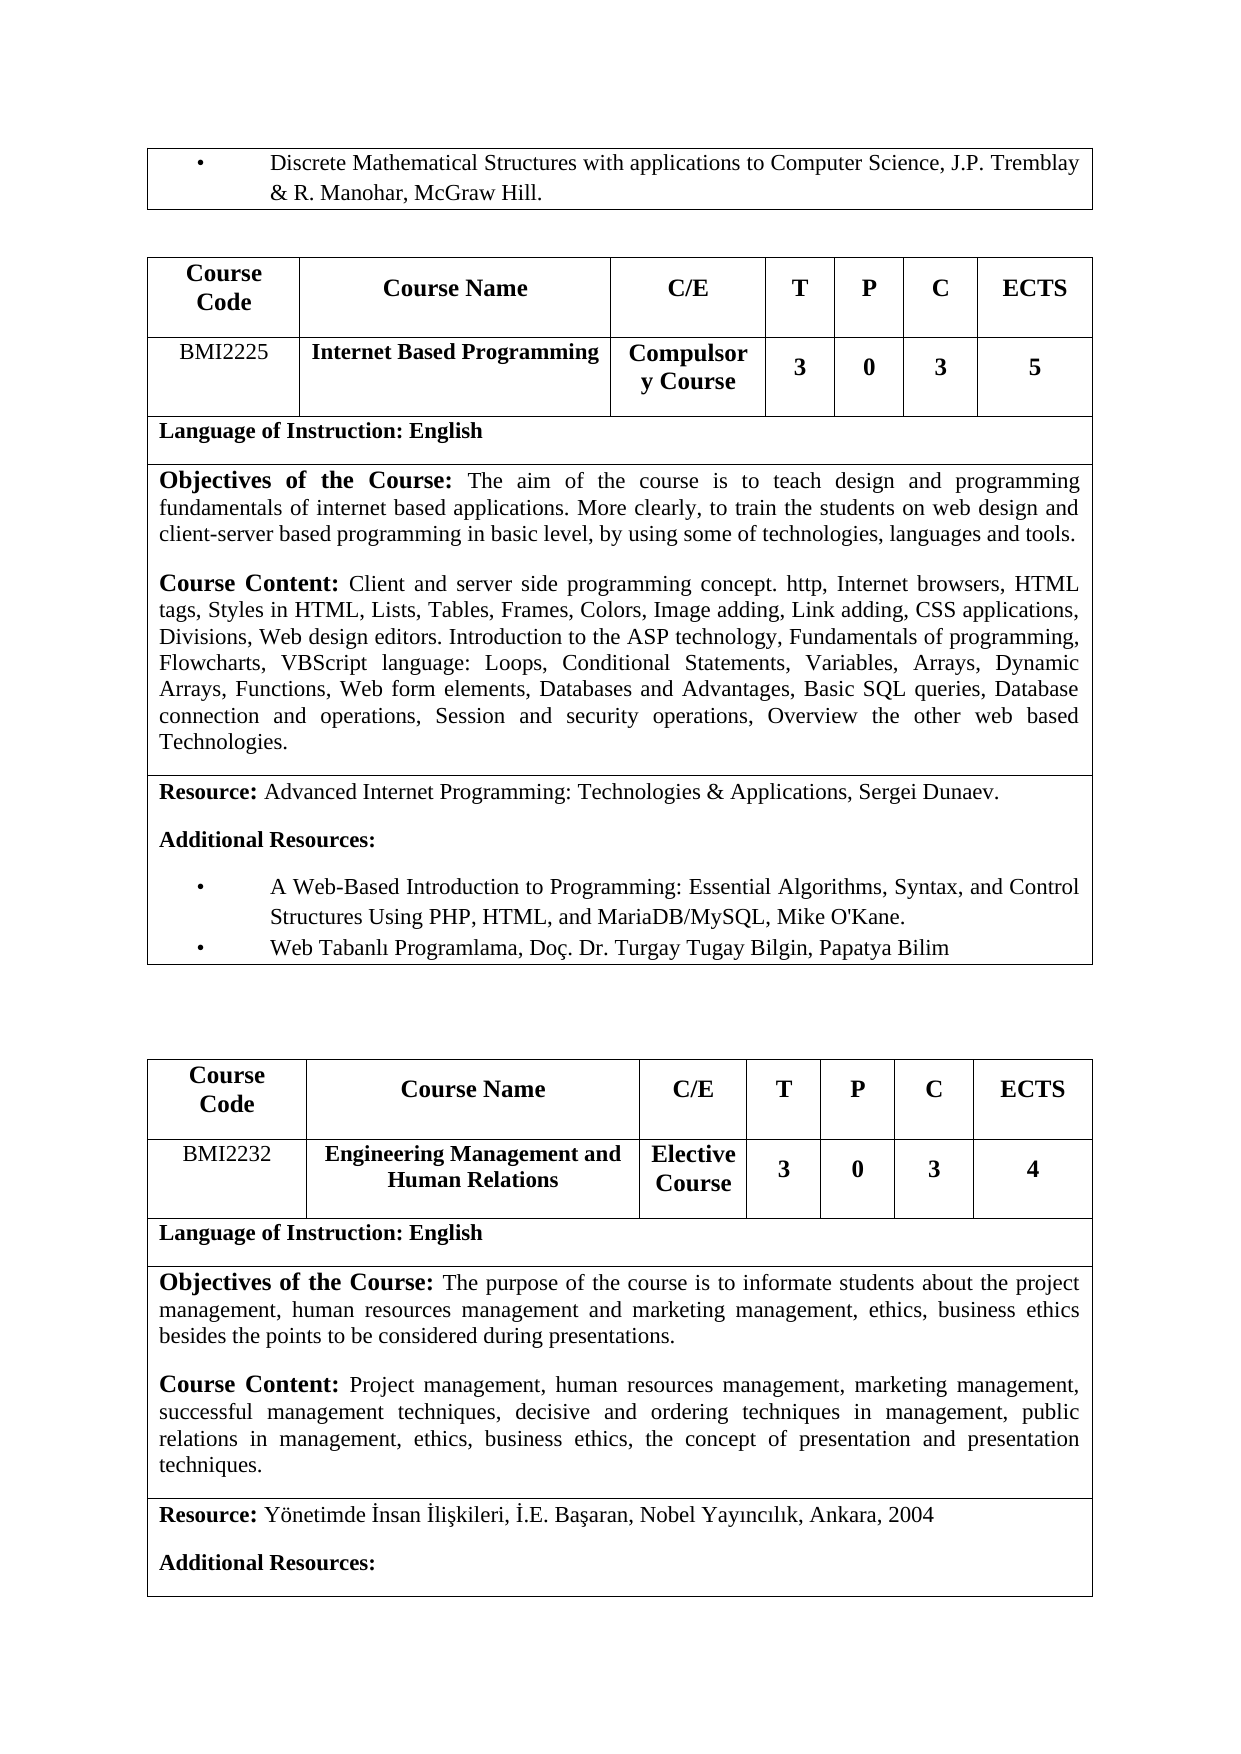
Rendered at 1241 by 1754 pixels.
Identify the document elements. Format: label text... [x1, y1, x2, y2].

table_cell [148, 1499, 1092, 1596]
table_cell BMI2232 [148, 1140, 306, 1218]
table_cell Compulsory Course [611, 338, 765, 416]
table_cell 4 [974, 1140, 1092, 1218]
table_cell Internet Based Programming [300, 338, 610, 416]
table_cell Language of Instruction: English [148, 417, 1092, 464]
table_cell Language of Instruction: English [148, 1219, 1092, 1266]
table_cell 3 [747, 1140, 820, 1218]
table_header T [766, 258, 834, 337]
table_header C/E [611, 258, 765, 337]
table_cell 0 [835, 338, 903, 416]
table_cell 5 [978, 338, 1092, 416]
table_header ECTS [974, 1060, 1092, 1138]
table_header ECTS [978, 258, 1092, 337]
table_cell 0 [821, 1140, 894, 1218]
table_cell 3 [895, 1140, 973, 1218]
table_header C [904, 258, 977, 337]
table_header C [895, 1060, 973, 1138]
table_header P [821, 1060, 894, 1138]
table_cell Objectives of the Course: The aim of the course is to teach design and programming fundamentals of internet based applications. More clearly, to train the students on web design and client-server based programming in basic level, by using some of technologies, languages and tools. Course Content: Client and server side programming concept. http, Internet browsers, HTML tags, Styles in HTML, Lists, Tables, Frames, Colors, Image adding, Link adding, CSS applications, Divisions, Web design editors. Introduction to the ASP technology, Fundamentals of programming, Flowcharts, VBScript language: Loops, Conditional Statements, Variables, Arrays, Dynamic Arrays, Functions, Web form elements, Databases and Advantages, Basic SQL queries, Database connection and operations, Session and security operations, Overview the other web based Technologies. [148, 465, 1092, 775]
table_header P [835, 258, 903, 337]
table_cell BMI2225 [148, 338, 299, 416]
table_header Course Name [307, 1060, 639, 1138]
table_cell Resource: Advanced Internet Programming: Technologies & Applications, Sergei Dunaev. Additional Resources: A Web-Based Introduction to Programming: Essential Algorithms, Syntax, and Control Structures Using PHP, HTML, and MariaDB/MySQL, Mike O'Kane. Web Tabanlı Programlama, Doç. Dr. Turgay Tugay Bilgin, Papatya Bilim [148, 776, 1092, 964]
table_header Course Code [148, 1060, 306, 1138]
table_cell 3 [766, 338, 834, 416]
table_header C/E [640, 1060, 746, 1138]
table_header T [747, 1060, 820, 1138]
table_cell 3 [904, 338, 977, 416]
table_header Course Name [300, 258, 610, 337]
table_cell Elective Course [640, 1140, 746, 1218]
table_cell Objectives of the Course: The purpose of the course is to informate students about the project management, human resources management and marketing management, ethics, business ethics besides the points to be considered during presentations. Course Content: Project management, human resources management, marketing management, successful management techniques, decisive and ordering techniques in management, public relations in management, ethics, business ethics, the concept of presentation and presentation techniques. [148, 1267, 1092, 1498]
table_header Course Code [148, 258, 299, 337]
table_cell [148, 149, 1092, 209]
table_cell Engineering Management and Human Relations [307, 1140, 639, 1218]
